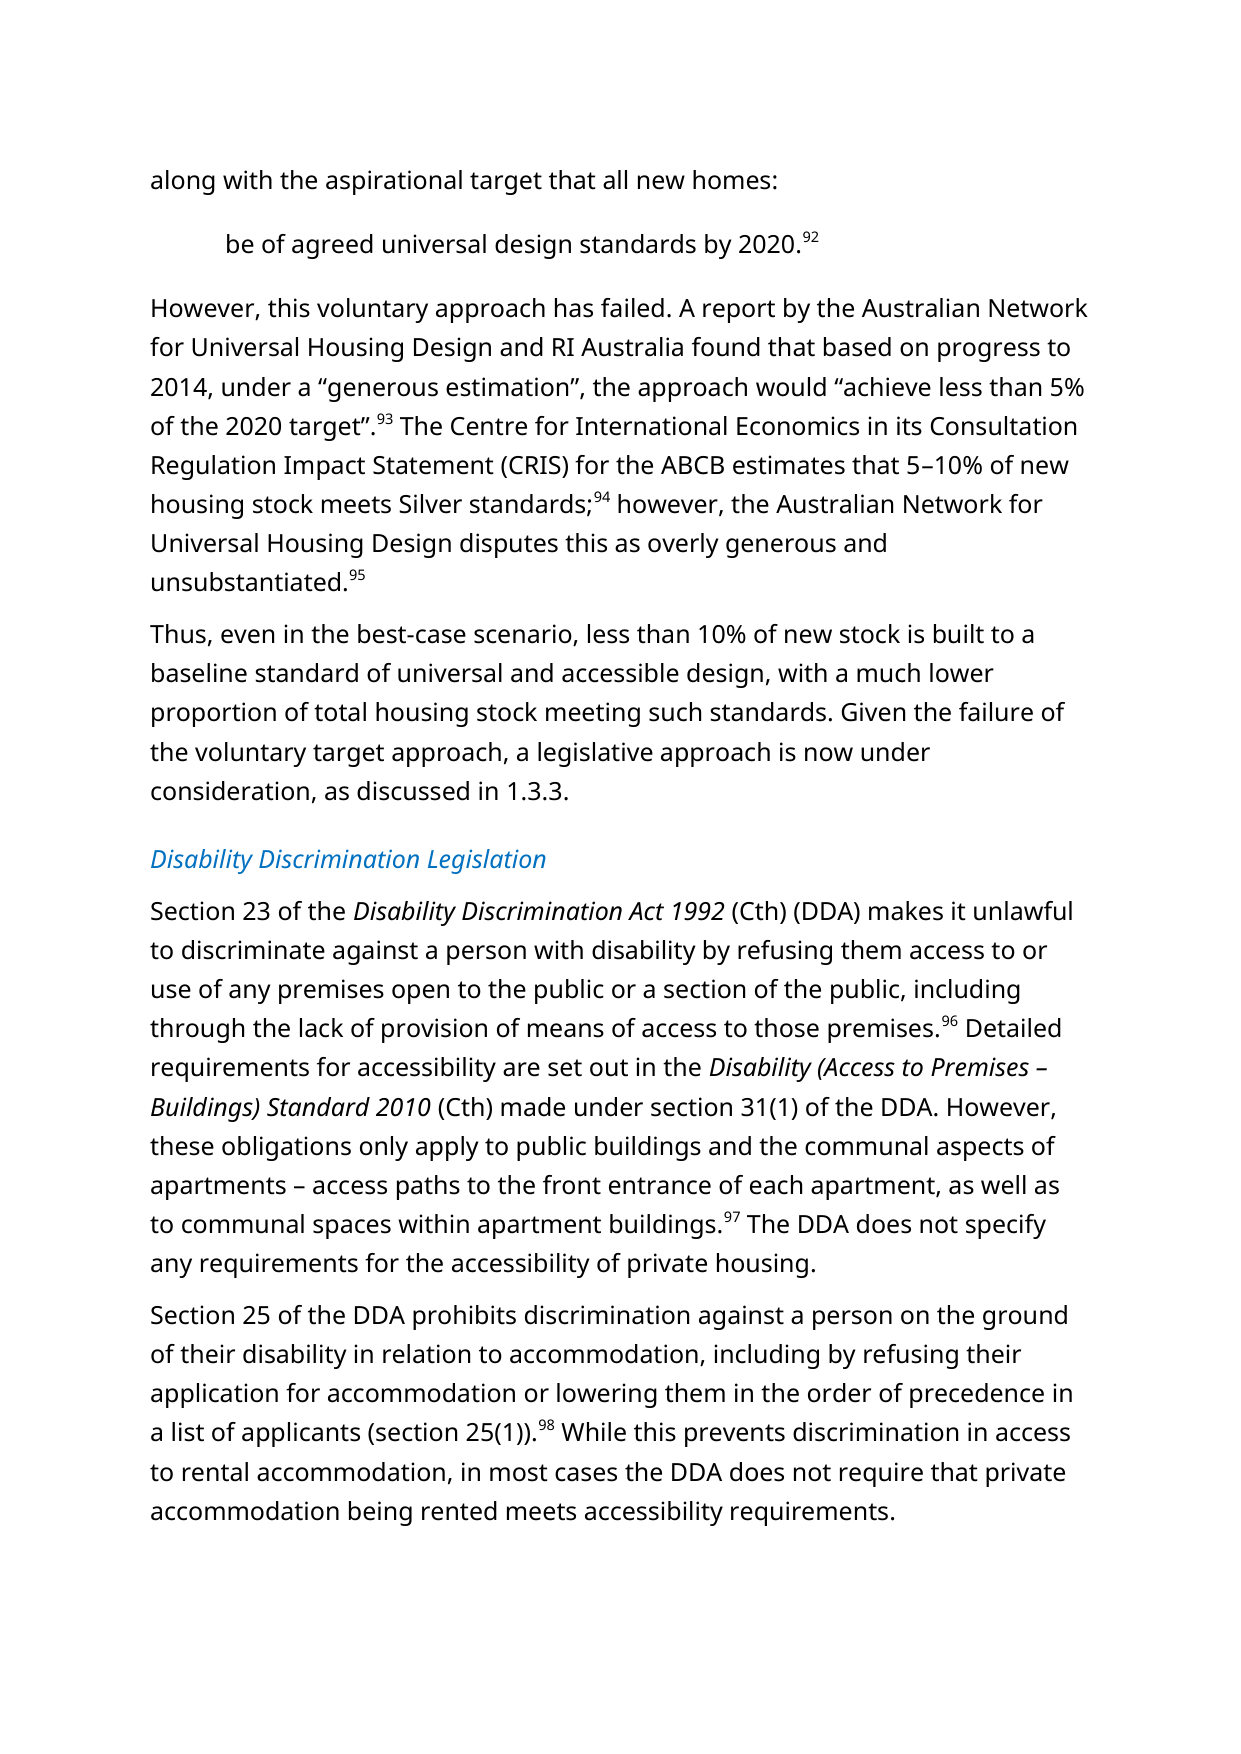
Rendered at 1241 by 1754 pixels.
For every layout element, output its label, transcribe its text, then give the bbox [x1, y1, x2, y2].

text be of agreed universal design standards by 2020. [225, 227, 1090, 261]
text Section 25 of the DDA prohibits discrimination against a person on the ground of their disability in relation to accommodation, including by refusing their application for accommodation or lowering them in the order of precedence in a list of applicants (section 25(1)). While this prevents discrimination in access to rental accommodation, in most cases the DDA does not require that private accommodation being rented meets accessibility requirements. [150, 1297, 1090, 1527]
text Thus, even in the best-case scenario, less than 10% of new stock is built to a baseline standard of universal and accessible design, with a much lower proportion of total housing stock meeting such standards. Given the failure of the voluntary target approach, a legislative approach is now under consideration, as discussed in 1.3.3. [150, 617, 1090, 807]
subtitle Disability Discrimination Legislation [150, 842, 1090, 876]
text along with the aspirational target that all new homes: [150, 162, 1090, 197]
text However, this voluntary approach has failed. A report by the Australian Network for Universal Housing Design and RI Australia found that based on progress to 2014, under a “generous estimation”, the approach would “achieve less than 5% of the 2020 target”. The Centre for International Economics in its Consultation Regulation Impact Statement (CRIS) for the ABCB estimates that 5–10% of new housing stock meets Silver standards; however, the Australian Network for Universal Housing Design disputes this as overly generous and unsubstantiated. [150, 291, 1090, 599]
text Section 23 of the Disability Discrimination Act 1992 (Cth) (DDA) makes it unlawful to discriminate against a person with disability by refusing them access to or use of any premises open to the public or a section of the public, including through the lack of provision of means of access to those premises. Detailed requirements for accessibility are set out in the Disability (Access to Premises – Buildings) Standard 2010 (Cth) made under section 31(1) of the DDA. However, these obligations only apply to public buildings and the communal aspects of apartments – access paths to the front entrance of each apartment, as well as to communal spaces within apartment buildings. The DDA does not specify any requirements for the accessibility of private housing. [150, 893, 1090, 1280]
